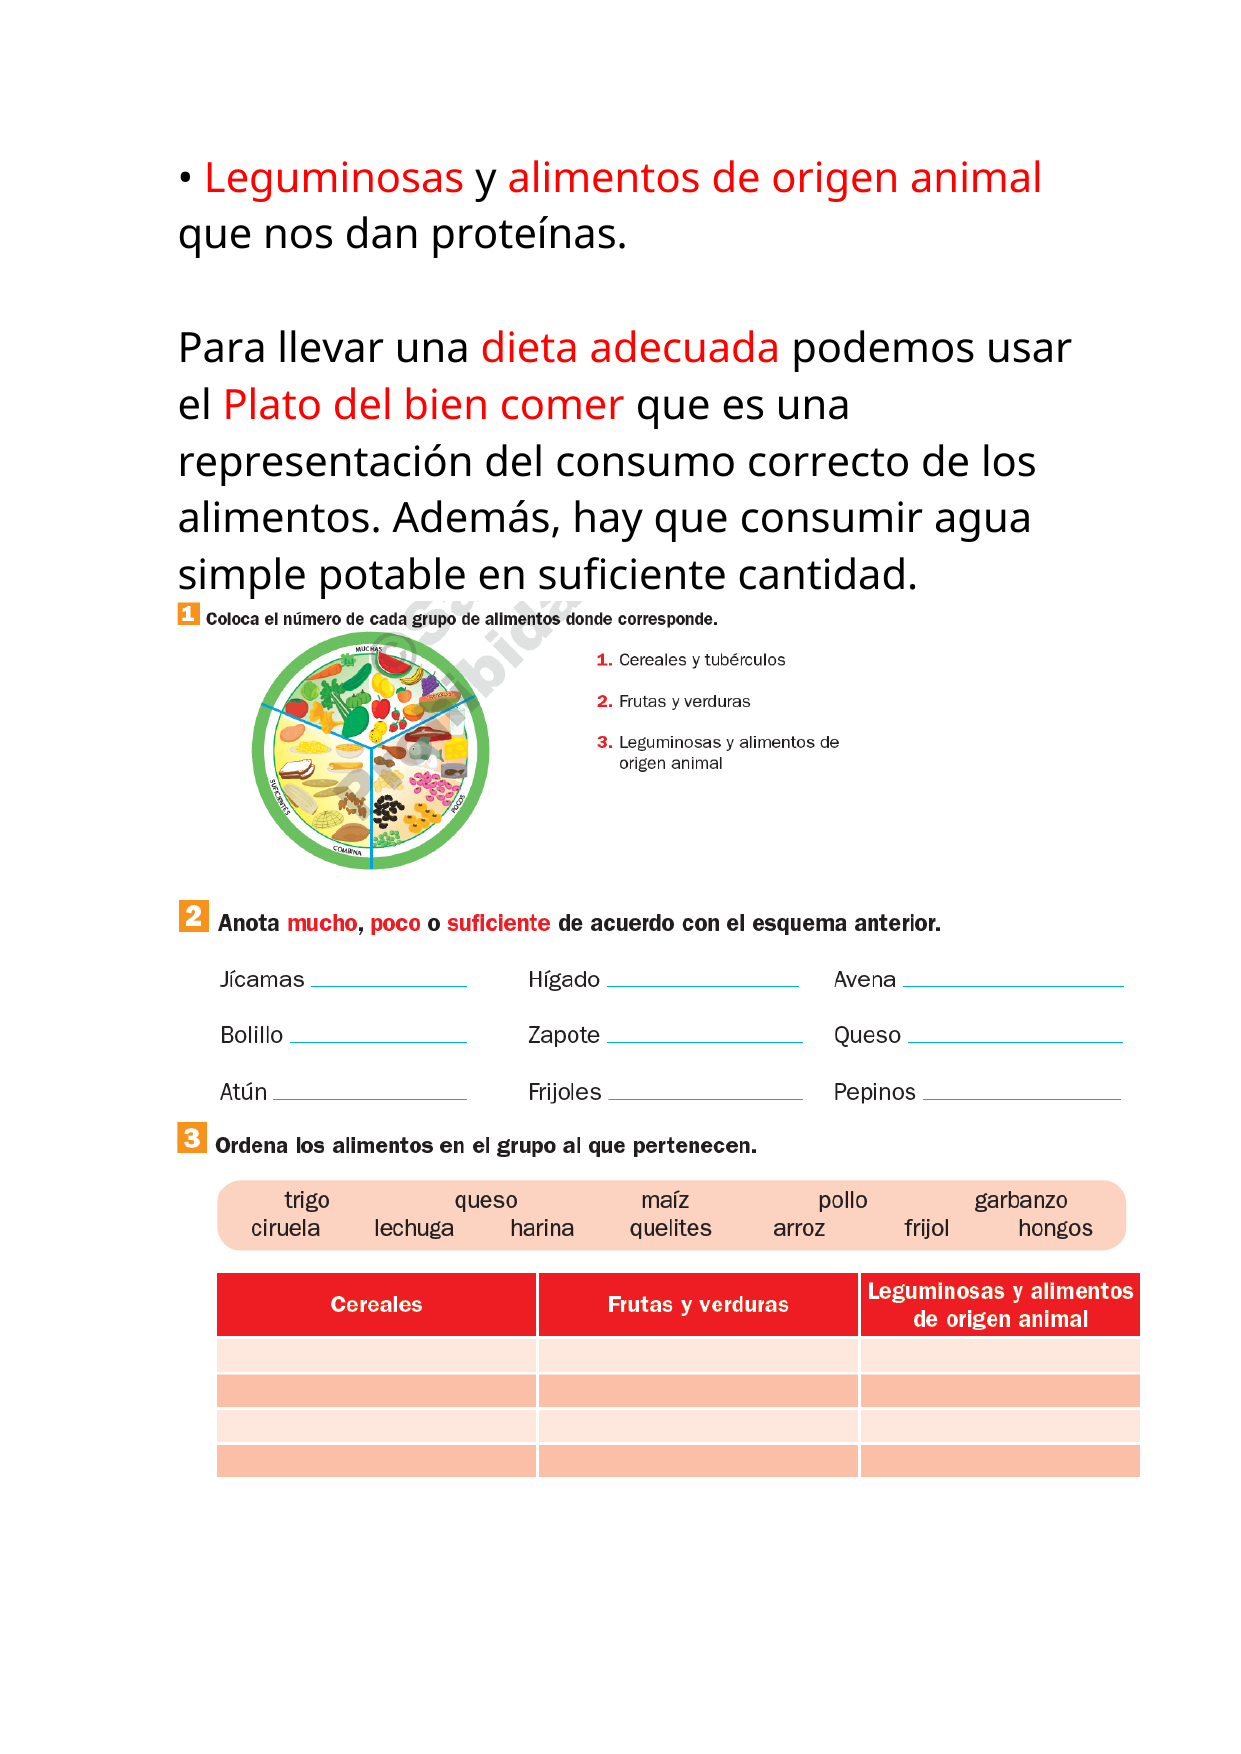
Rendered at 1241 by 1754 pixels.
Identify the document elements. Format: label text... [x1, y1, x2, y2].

picture [177, 601, 851, 872]
picture [177, 900, 1144, 1485]
text Para llevar una dieta adecuada podemos usar el Plato del bien comer que es una representación del consumo correcto de los alimentos. Además, hay que consumir agua simple potable en suficiente cantidad. [177, 318, 1093, 602]
text • Leguminosas y alimentos de origen animal que nos dan proteínas. [177, 148, 1093, 261]
